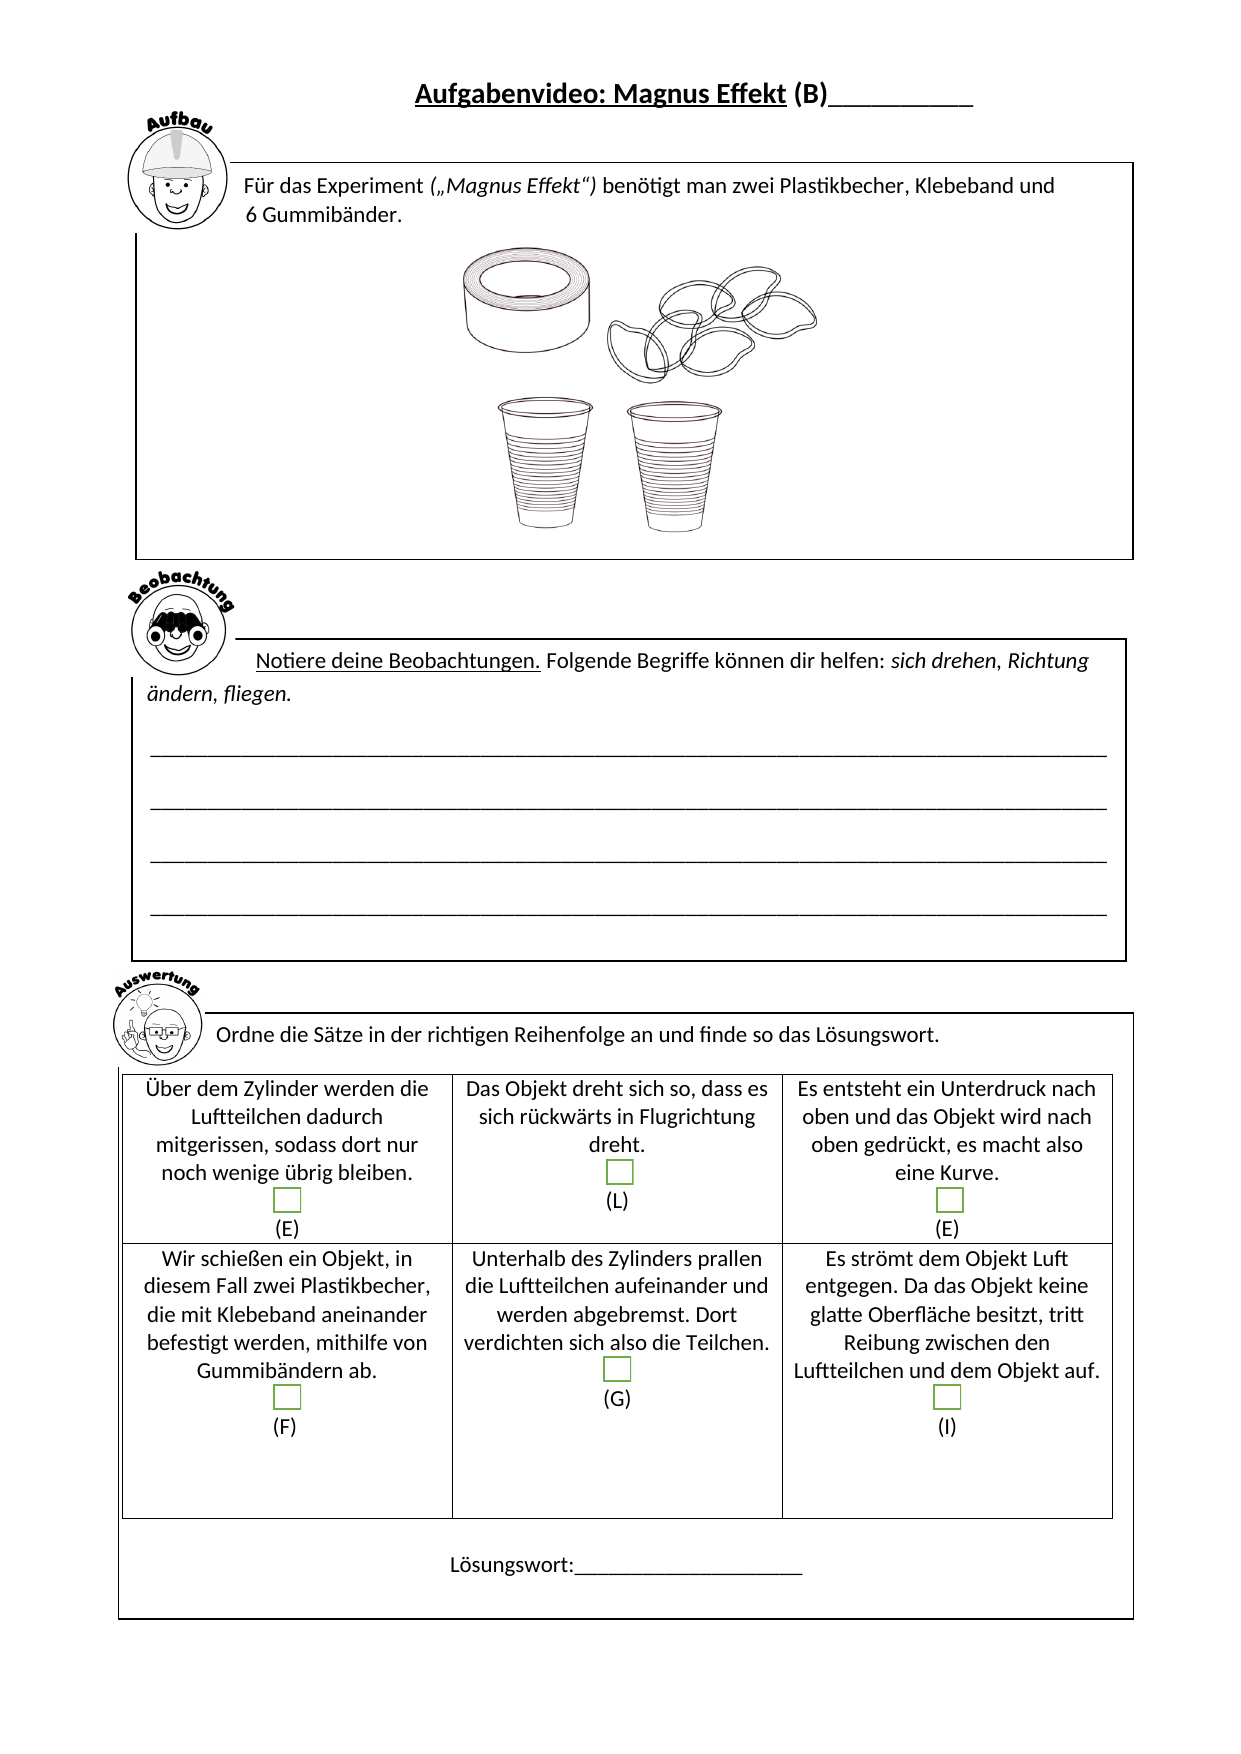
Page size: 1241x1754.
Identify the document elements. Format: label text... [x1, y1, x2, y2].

picture [454, 228, 824, 551]
picture [125, 569, 236, 677]
text Aufgabenvideo: Magnus Effekt (B)__________ [222, 75, 1165, 111]
picture [125, 109, 231, 233]
picture [111, 966, 205, 1067]
